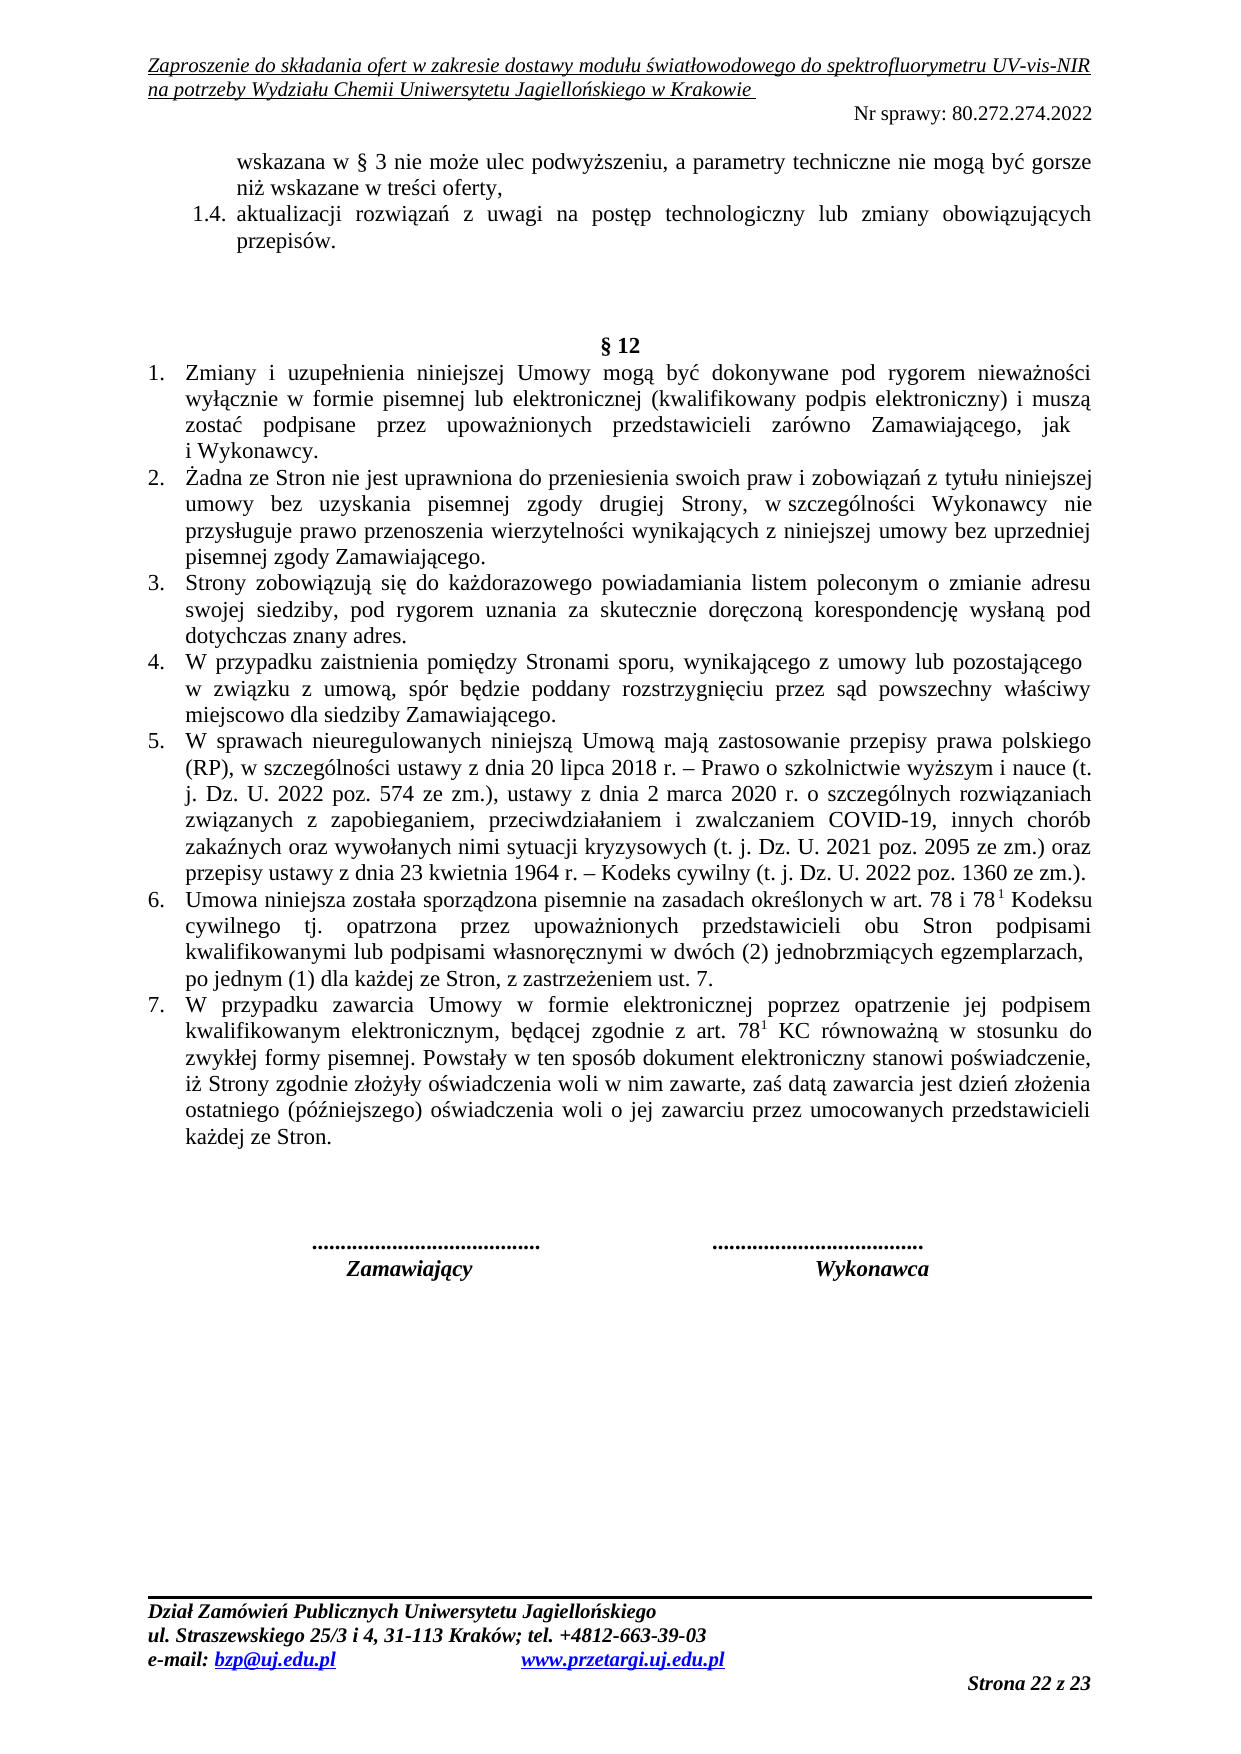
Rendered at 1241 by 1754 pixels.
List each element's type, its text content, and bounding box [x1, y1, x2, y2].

text Zamawiający Wykonawca [185, 1254, 1092, 1281]
list aktualizacji rozwiązań z uwagi na postęp technologiczny lub zmiany obowiązujących przepisów. [192, 200, 1092, 253]
list Umowa niniejsza została sporządzona pisemnie na zasadach określonych w art. 78 i 781 Kodeksu cywilnego tj. opatrzona przez upoważnionych przedstawicieli obu Stron podpisami kwalifikowanymi lub podpisami własnoręcznymi w dwóch (2) jednobrzmiących egzemplarzach, po jednym (1) dla każdej ze Stron, z zastrzeżeniem ust. 7. [148, 886, 1092, 991]
list Żadna ze Stron nie jest uprawniona do przeniesienia swoich praw i zobowiązań z tytułu niniejszej umowy bez uzyskania pisemnej zgody drugiej Strony, w szczególności Wykonawcy nie przysługuje prawo przenoszenia wierzytelności wynikających z niniejszej umowy bez uprzedniej pisemnej zgody Zamawiającego. [148, 464, 1092, 569]
list Zmiany i uzupełnienia niniejszej Umowy mogą być dokonywane pod rygorem nieważności wyłącznie w formie pisemnej lub elektronicznej (kwalifikowany podpis elektroniczny) i muszą zostać podpisane przez upoważnionych przedstawicieli zarówno Zamawiającego, jak i Wykonawcy. [148, 358, 1092, 464]
text ........................................ ..................................... [148, 1228, 1092, 1254]
text § 12 [148, 332, 1092, 358]
list Strony zobowiązują się do każdorazowego powiadamiania listem poleconym o zmianie adresu swojej siedziby, pod rygorem uznania za skutecznie doręczoną korespondencję wysłaną pod dotychczas znany adres. [148, 569, 1092, 648]
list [192, 148, 1092, 200]
list W sprawach nieuregulowanych niniejszą Umową mają zastosowanie przepisy prawa polskiego (RP), w szczególności ustawy z dnia 20 lipca 2018 r. – Prawo o szkolnictwie wyższym i nauce (t. j. Dz. U. 2022 poz. 574 ze zm.), ustawy z dnia 2 marca 2020 r. o szczególnych rozwiązaniach związanych z zapobieganiem, przeciwdziałaniem i zwalczaniem COVID-19, innych chorób zakaźnych oraz wywołanych nimi sytuacji kryzysowych (t. j. Dz. U. 2021 poz. 2095 ze zm.) oraz przepisy ustawy z dnia 23 kwietnia 1964 r. – Kodeks cywilny (t. j. Dz. U. 2022 poz. 1360 ze zm.). [148, 727, 1092, 886]
list W przypadku zaistnienia pomiędzy Stronami sporu, wynikającego z umowy lub pozostającego w związku z umową, spór będzie poddany rozstrzygnięciu przez sąd powszechny właściwy miejscowo dla siedziby Zamawiającego. [148, 648, 1092, 727]
list W przypadku zawarcia Umowy w formie elektronicznej poprzez opatrzenie jej podpisem kwalifikowanym elektronicznym, będącej zgodnie z art. 781 KC równoważną w stosunku do zwykłej formy pisemnej. Powstały w ten sposób dokument elektroniczny stanowi poświadczenie, iż Strony zgodnie złożyły oświadczenia woli w nim zawarte, zaś datą zawarcia jest dzień złożenia ostatniego (późniejszego) oświadczenia woli o jej zawarciu przez umocowanych przedstawicieli każdej ze Stron. [148, 991, 1092, 1149]
